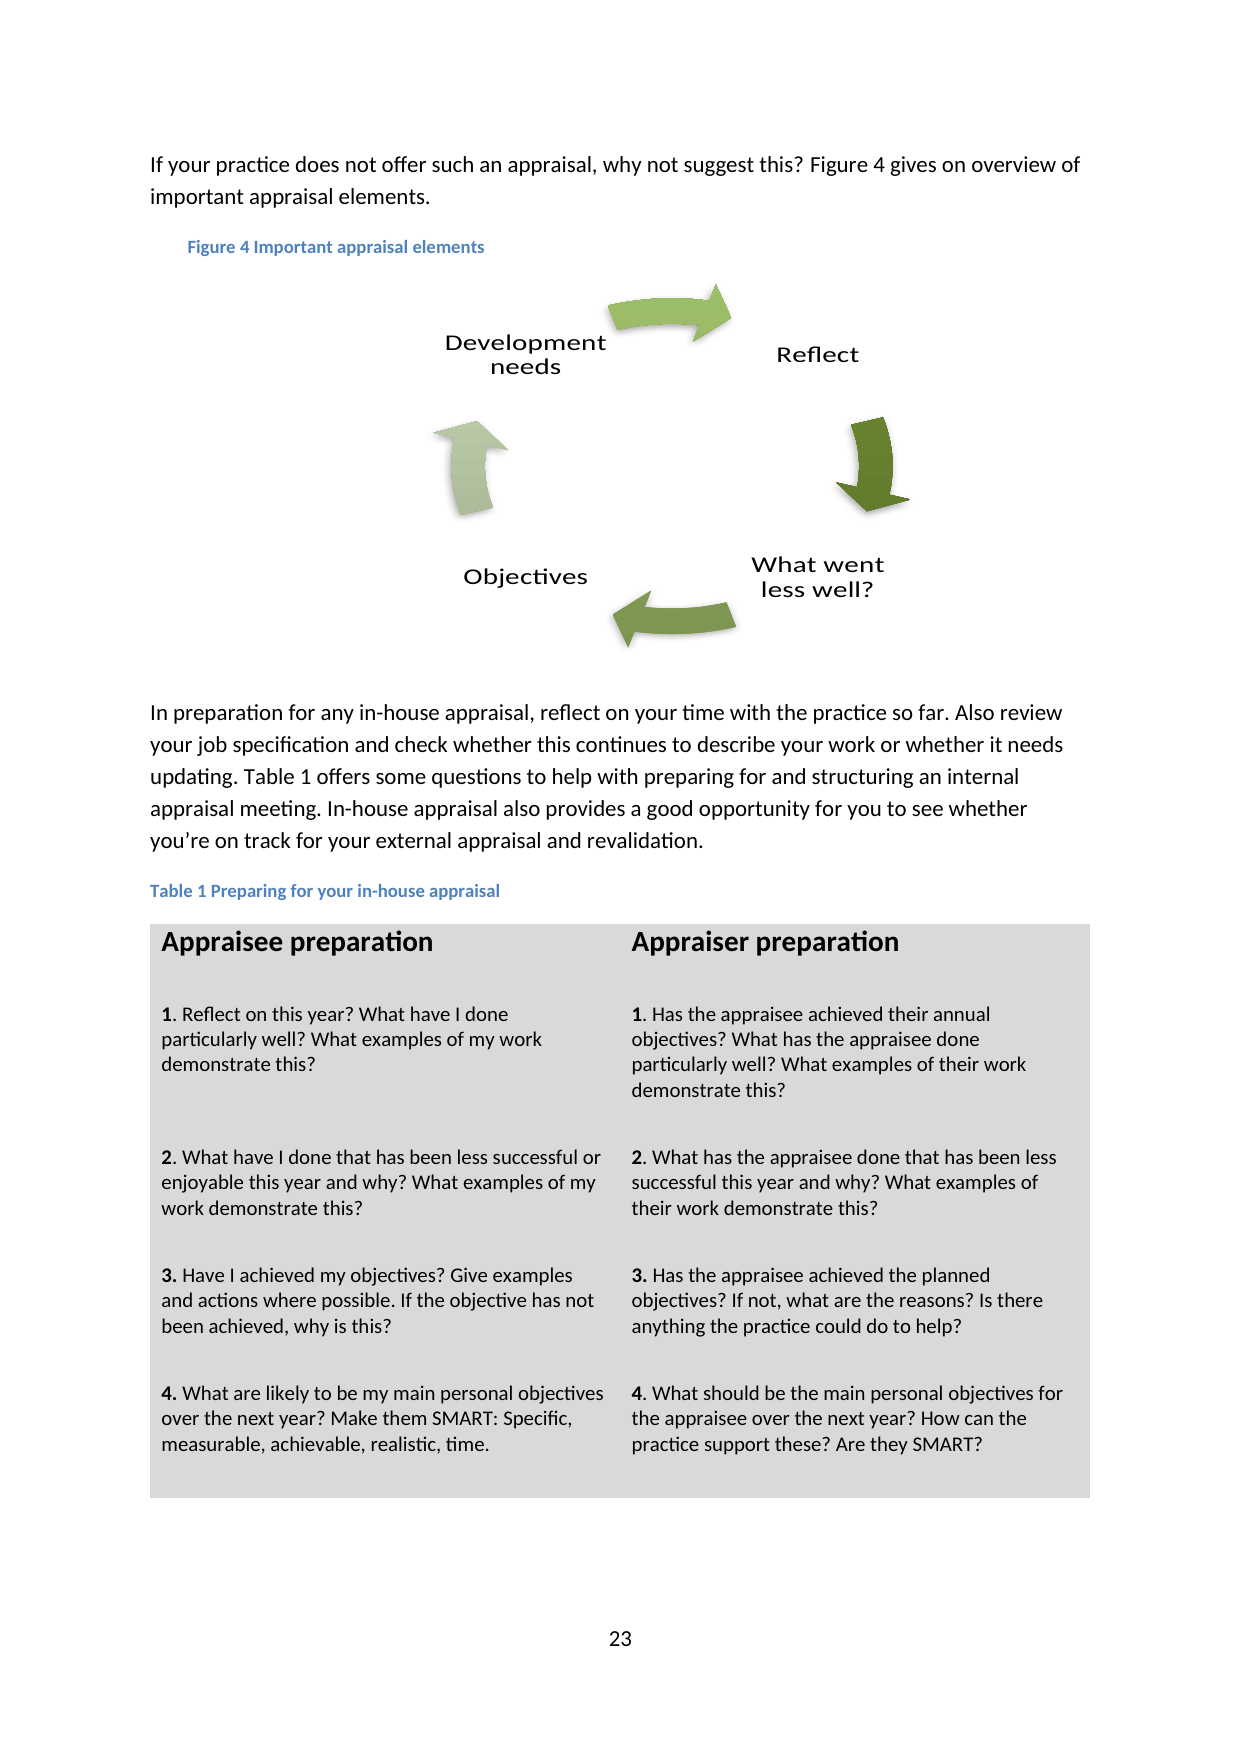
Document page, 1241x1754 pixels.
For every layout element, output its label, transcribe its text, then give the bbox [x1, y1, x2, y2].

table_cell 4. What should be the main personal objectives for the appraisee over the next year? How can the practice support these? Are they SMART? [620, 1380, 1090, 1498]
table_header Appraisee preparation [150, 924, 620, 1001]
text Table 1 Preparing for your in-house appraisal [150, 880, 1090, 903]
table_cell 2. What have I done that has been less successful or enjoyable this year and why? What examples of my work demonstrate this? [150, 1144, 620, 1262]
table_cell 4. What are likely to be my main personal objectives over the next year? Make them SMART: Specific, measurable, achievable, realistic, time. [150, 1380, 620, 1498]
text Figure 4 Important appraisal elements [187, 235, 1090, 258]
table_cell 1. Has the appraisee achieved their annual objectives? What has the appraisee done particularly well? What examples of their work demonstrate this? [620, 1001, 1090, 1144]
table_cell 3. Have I achieved my objectives? Give examples and actions where possible. If the objective has not been achieved, why is this? [150, 1262, 620, 1380]
table_cell 1. Reflect on this year? What have I done particularly well? What examples of my work demonstrate this? [150, 1001, 620, 1144]
table_cell 3. Has the appraisee achieved the planned objectives? If not, what are the reasons? Is there anything the practice could do to help? [620, 1262, 1090, 1380]
table_cell 2. What has the appraisee done that has been less successful this year and why? What examples of their work demonstrate this? [620, 1144, 1090, 1262]
text In preparation for any in-house appraisal, reflect on your time with the practice so far. Also review your job specification and check whether this continues to describe your work or whether it needs updating. Table 1 offers some questions to help with preparing for and structuring an internal appraisal meeting. In-house appraisal also provides a good opportunity for you to see whether you’re on track for your external appraisal and revalidation. [150, 698, 1090, 855]
table_header Appraiser preparation [620, 924, 1090, 1001]
text If your practice does not offer such an appraisal, why not suggest this? Figure 4 gives on overview of important appraisal elements. [150, 150, 1090, 210]
